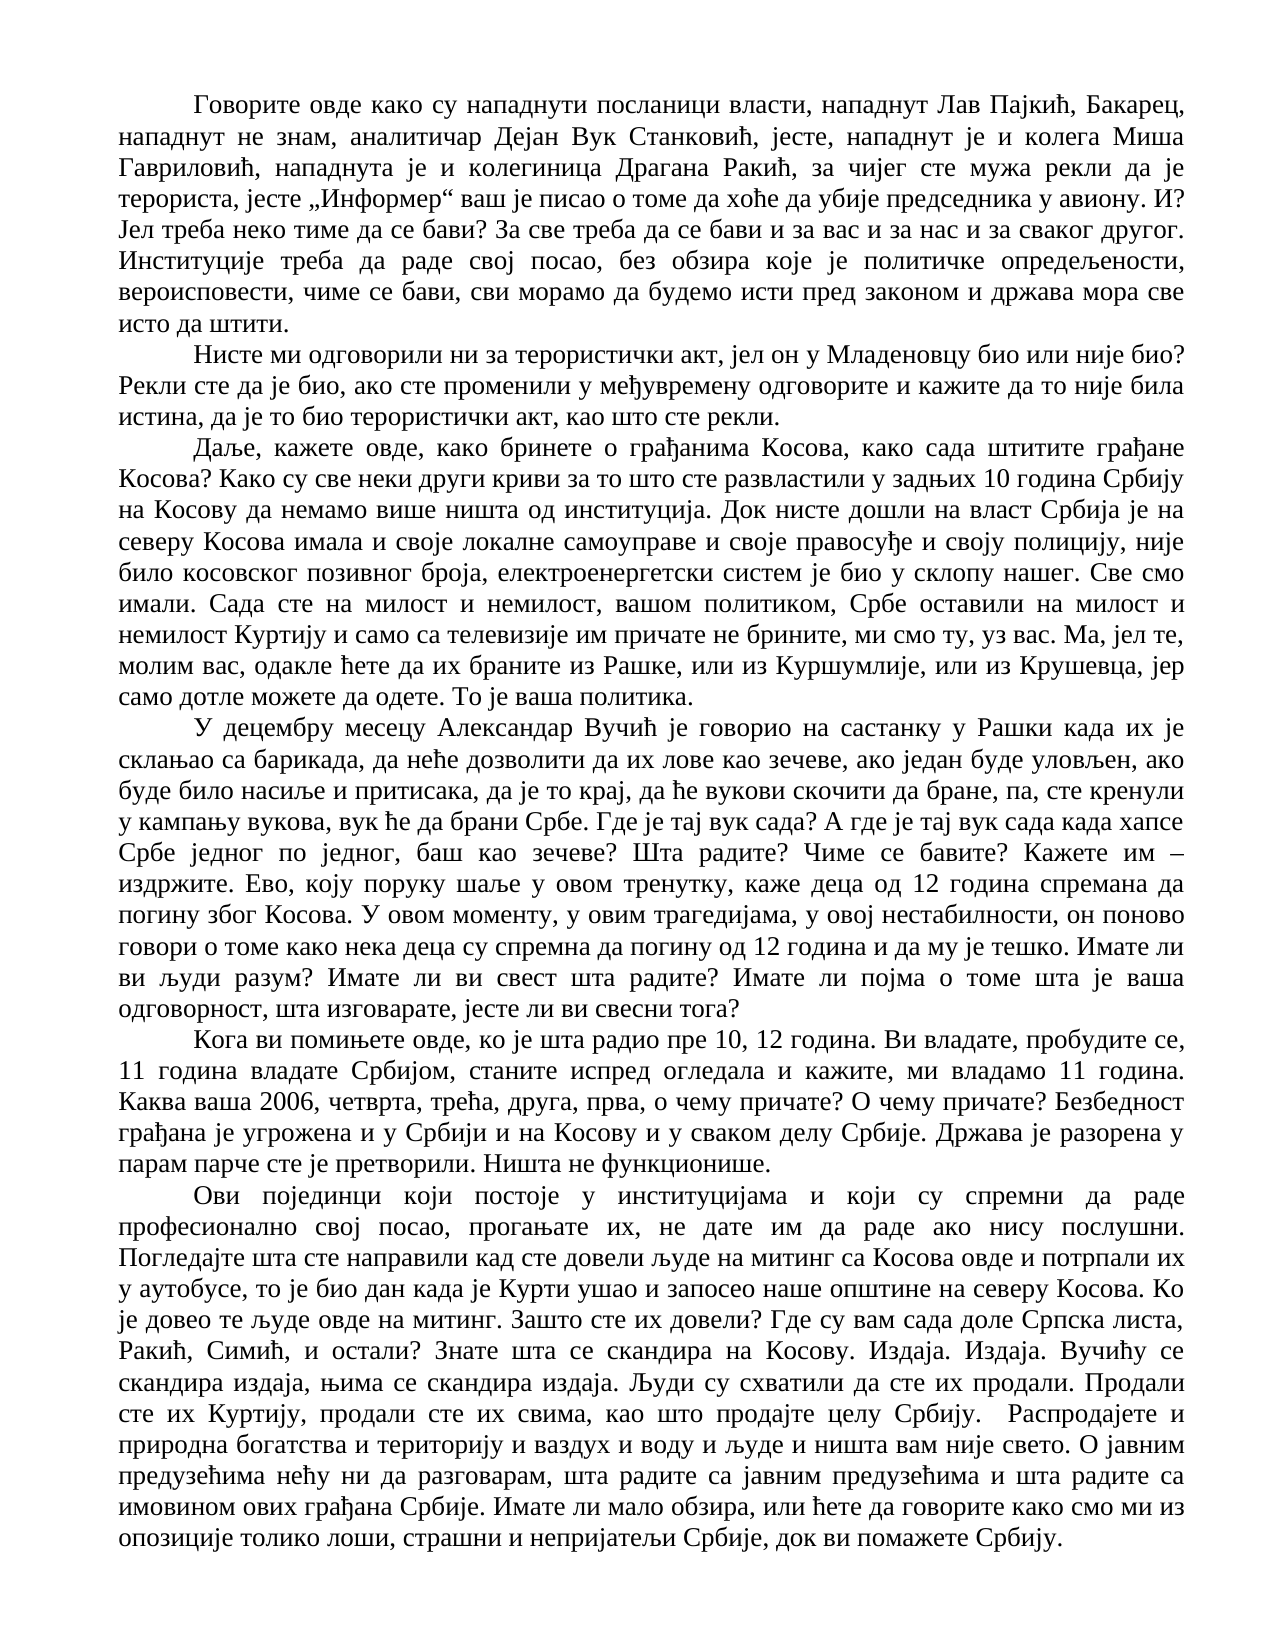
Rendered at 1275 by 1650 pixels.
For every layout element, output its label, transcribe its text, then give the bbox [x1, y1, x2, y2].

text У децембру месецу Александар Вучић је говорио на састанку у Рашки када их је склањао са барикада, да неће дозволити да их лове као зечеве, ако један буде уловљен, ако буде било насиље и притисака, да је то крај, да ће вукови скочити да бране, па, сте кренули у кампању вукова, вук ће да брани Србе. Где је тај вук сада? А где је тај вук сада када хапсе Србе једног по једног, баш као зечеве? Шта радите? Чиме се бавите? Кажете им – издржите. Ево, коју поруку шаље у овом тренутку, каже деца од 12 година спремана да погину због Косова. У овом моменту, у овим трагедијама, у овој нестабилности, он поново говори о томе како нека деца су спремна да погину од 12 година и да му је тешко. Имате ли ви људи разум? Имате ли ви свест шта радите? Имате ли појма о томе шта је ваша одговорност, шта изговарате, јесте ли ви свесни тога? [118, 712, 1186, 1023]
text Даље, кажете овде, како бринете о грађанима Косова, како сада штитите грађане Косова? Како су све неки други криви за то што сте развластили у задњих 10 година Србију на Косову да немамо више ништа од институција. Док нисте дошли на власт Србија је на северу Косова имала и своје локалне самоуправе и своје правосуђе и своју полицију, није било косовског позивног броја, електроенергетски систем је био у склопу нашег. Све смо имали. Сада сте на милост и немилост, вашом политиком, Србе оставили на милост и немилост Куртију и само са телевизије им причате не брините, ми смо ту, уз вас. Ма, јел те, молим вас, одакле ћете да их браните из Рашке, или из Куршумлије, или из Крушевца, јер само дотле можете да одете. То је ваша политика. [118, 431, 1186, 712]
text Кога ви помињете овде, ко је шта радио пре 10, 12 година. Ви владате, пробудите се, 11 година владате Србијом, станите испред огледала и кажите, ми владамо 11 година. Каква ваша 2006, четврта, трећа, друга, прва, о чему причате? О чему причате? Безбедност грађана је угрожена и у Србији и на Косову и у сваком делу Србије. Држава је разорена у парам парче сте је претворили. Ништа не функционише. [118, 1023, 1186, 1179]
text Говорите овде како су нападнути посланици власти, нападнут Лав Пајкић, Бакарец, нападнут не знам, аналитичар Дејан Вук Станковић, јесте, нападнут је и колега Миша Гавриловић, нападнута је и колегиница Драгана Ракић, за чијег сте мужа рекли да је терориста, јесте „Информер“ ваш је писао о томе да хоће да убије председника у авиону. И? Јел треба неко тиме да се бави? За све треба да се бави и за вас и за нас и за сваког другог. Институције треба да раде свој посао, без обзира које је политичке опредељености, вероисповести, чиме се бави, сви морамо да будемо исти пред законом и држава мора све исто да штити. [118, 89, 1186, 338]
text Ови појединци који постоје у институцијама и који су спремни да раде професионално свој посао, прогањате их, не дате им да раде ако нису послушни. Погледајте шта сте направили кад сте довели људе на митинг са Косова овде и потрпали их у аутобусе, то је био дан када је Курти ушао и запосео наше општине на северу Косова. Ко је довео те људе овде на митинг. Зашто сте их довели? Где су вам сада доле Српска листа, Ракић, Симић, и остали? Знате шта се скандира на Косову. Издаја. Издаја. Вучићу се скандира издаја, њима се скандира издаја. Људи су схватили да сте их продали. Продали сте их Куртију, продали сте их свима, као што продајте целу Србију. Распродајете и природна богатства и територију и ваздух и воду и људе и ништа вам није свето. О јавним предузећима нећу ни да разговарам, шта радите са јавним предузећима и шта радите са имовином ових грађана Србије. Имате ли мало обзира, или ћете да говорите како смо ми из опозиције толико лоши, страшни и непријатељи Србије, док ви помажете Србију. [118, 1179, 1186, 1552]
text Нисте ми одговорили ни за терористички акт, јел он у Младеновцу био или није био? Рекли сте да је био, ако сте променили у међувремену одговорите и кажите да то није била истина, да је то био терористички акт, као што сте рекли. [118, 338, 1186, 431]
